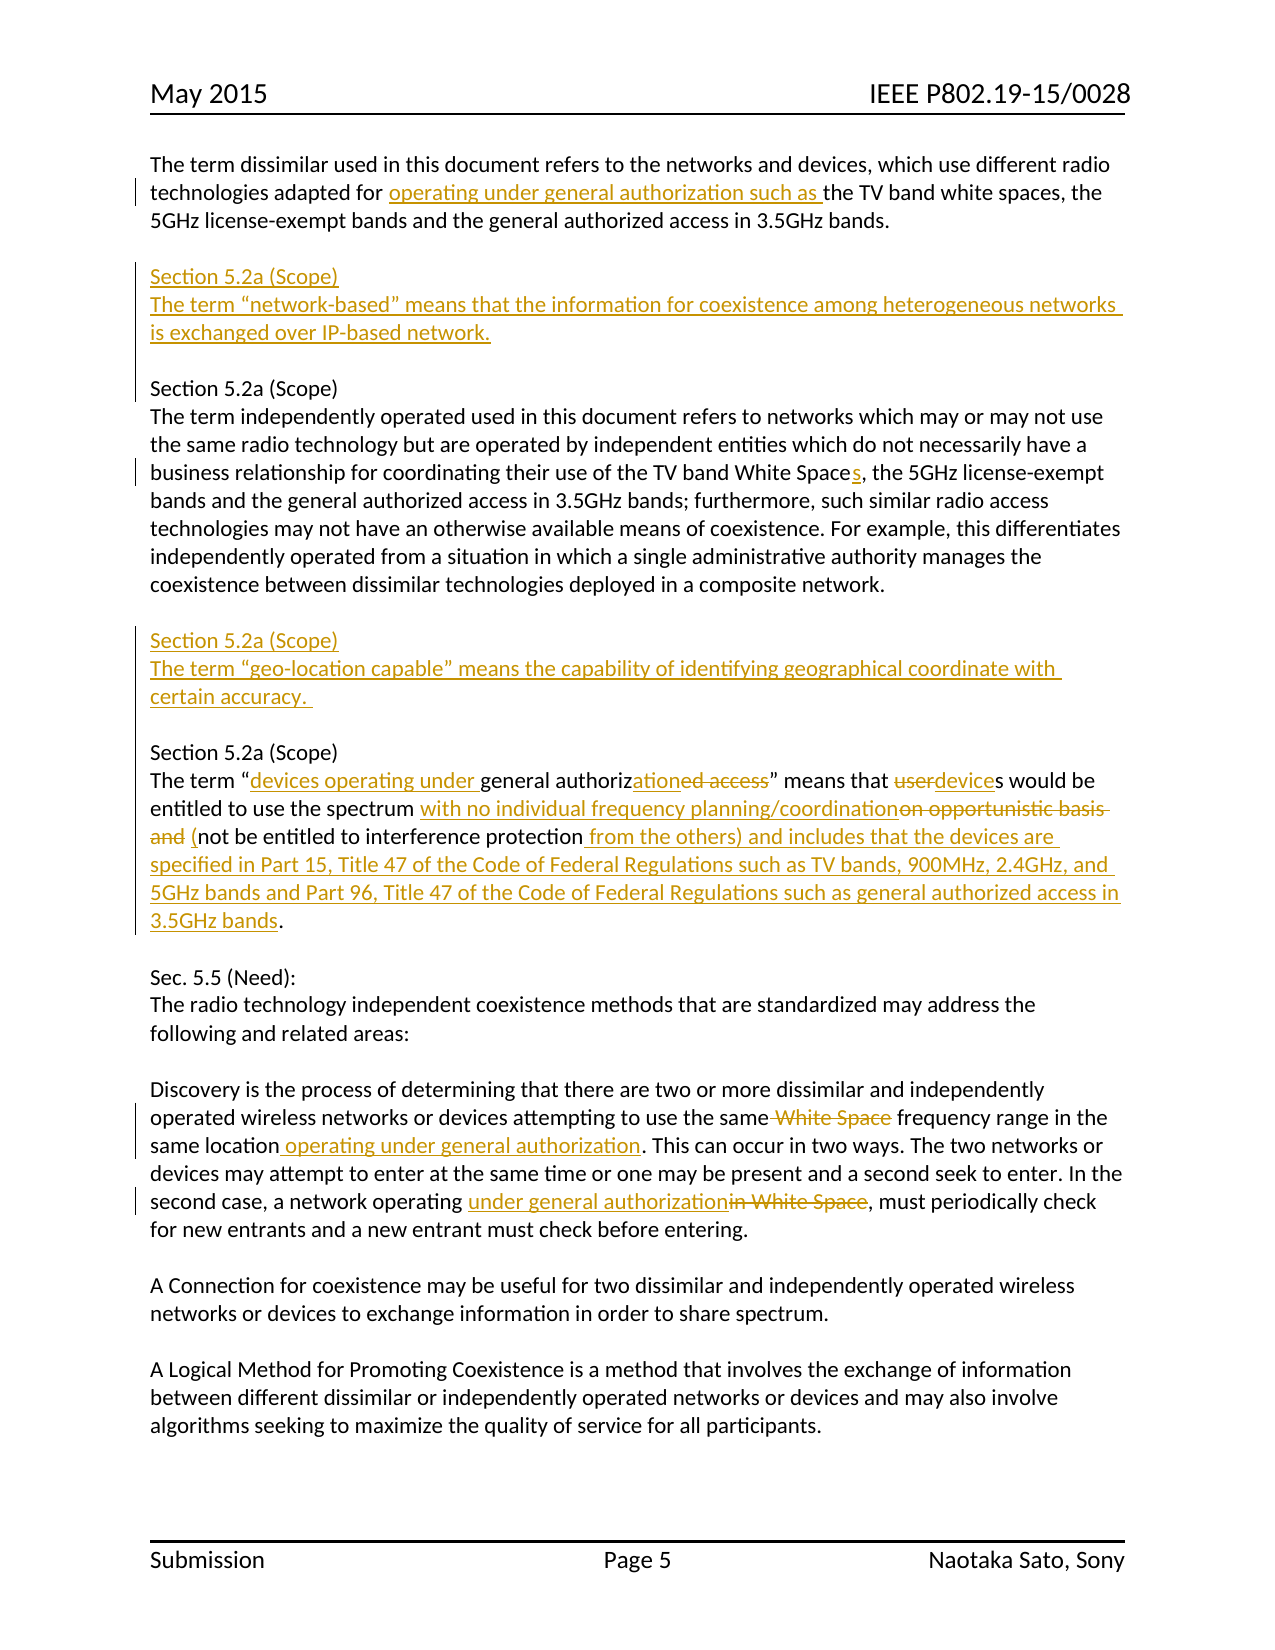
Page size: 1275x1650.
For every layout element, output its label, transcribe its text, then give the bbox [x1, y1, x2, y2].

text The term independently operated used in this document refers to networks which may or may not use the same radio technology but are operated by independent entities which do not necessarily have a business relationship for coordinating their use of the TV band White Space, the 5GHz license-exempt bands and the general authorized access in 3.5GHz bands; furthermore, such similar radio access technologies may not have an otherwise available means of coexistence. For example, this differentiates independently operated from a situation in which a single administrative authority manages the coexistence between dissimilar technologies deployed in a composite network. [150, 402, 1125, 598]
text Section 5.2a (Scope) [150, 374, 1125, 402]
text The radio technology independent coexistence methods that are standardized may address the following and related areas: [150, 991, 1125, 1047]
text A Logical Method for Promoting Coexistence is a method that involves the exchange of information between different dissimilar or independently operated networks or devices and may also involve algorithms seeking to maximize the quality of service for all participants. [150, 1355, 1125, 1439]
text Discovery is the process of determining that there are two or more dissimilar and independently operated wireless networks or devices attempting to use the same frequency range in the same location. This can occur in two ways. The two networks or devices may attempt to enter at the same time or one may be present and a second seek to enter. In the second case, a network operating , must periodically check for new entrants and a new entrant must check before entering. [150, 1075, 1125, 1243]
text The term dissimilar used in this document refers to the networks and devices, which use different radio technologies adapted for the TV band white spaces, the 5GHz license-exempt bands and the general authorized access in 3.5GHz bands. [150, 150, 1125, 234]
text Sec. 5.5 (Need): [150, 963, 1125, 991]
text The term “general authoriz” means that s would be entitled to use the spectrum not be entitled to interference protection. [150, 766, 1125, 934]
text Section 5.2a (Scope) [150, 738, 1125, 766]
text A Connection for coexistence may be useful for two dissimilar and independently operated wireless networks or devices to exchange information in order to share spectrum. [150, 1271, 1125, 1327]
